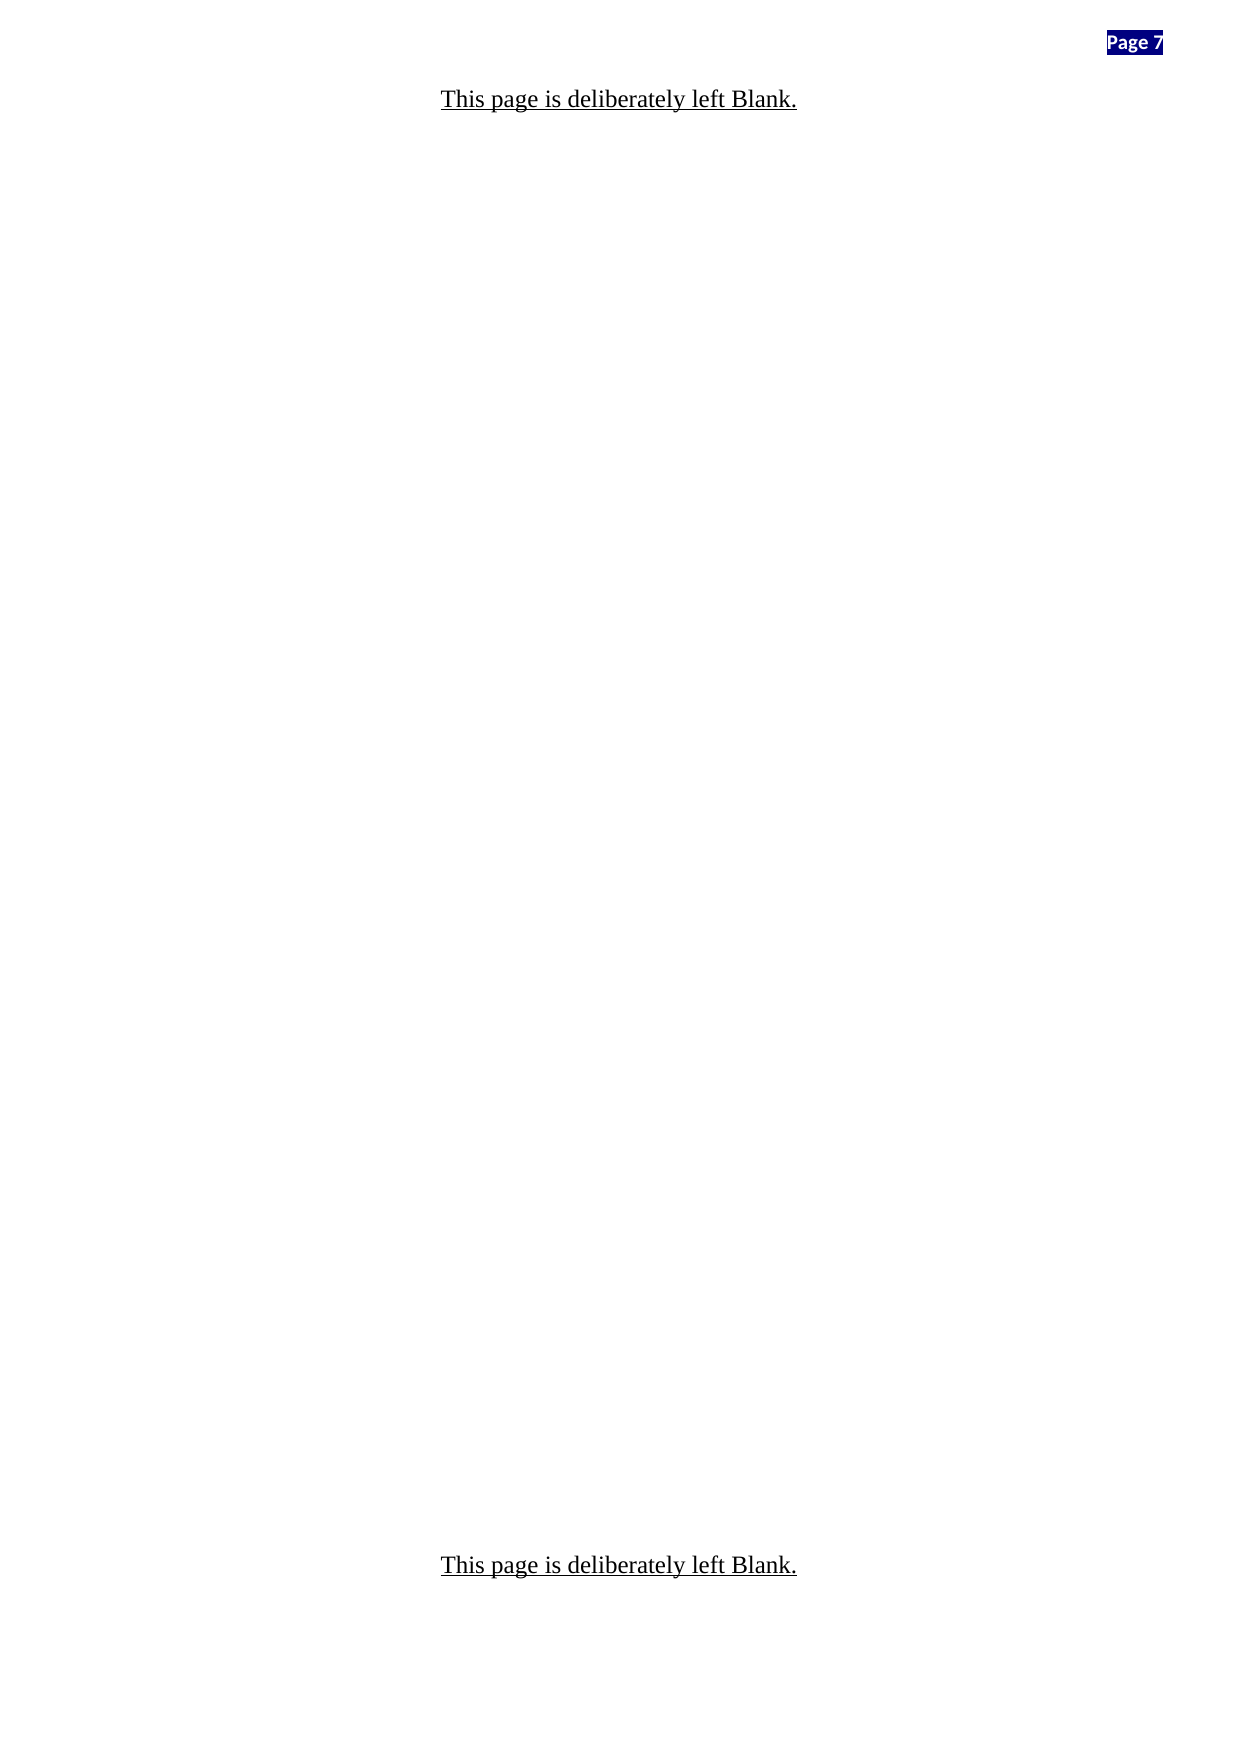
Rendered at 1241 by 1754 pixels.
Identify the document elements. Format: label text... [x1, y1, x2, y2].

text This page is deliberately left Blank. [74, 1550, 1163, 1579]
text This page is deliberately left Blank. [74, 84, 1163, 112]
